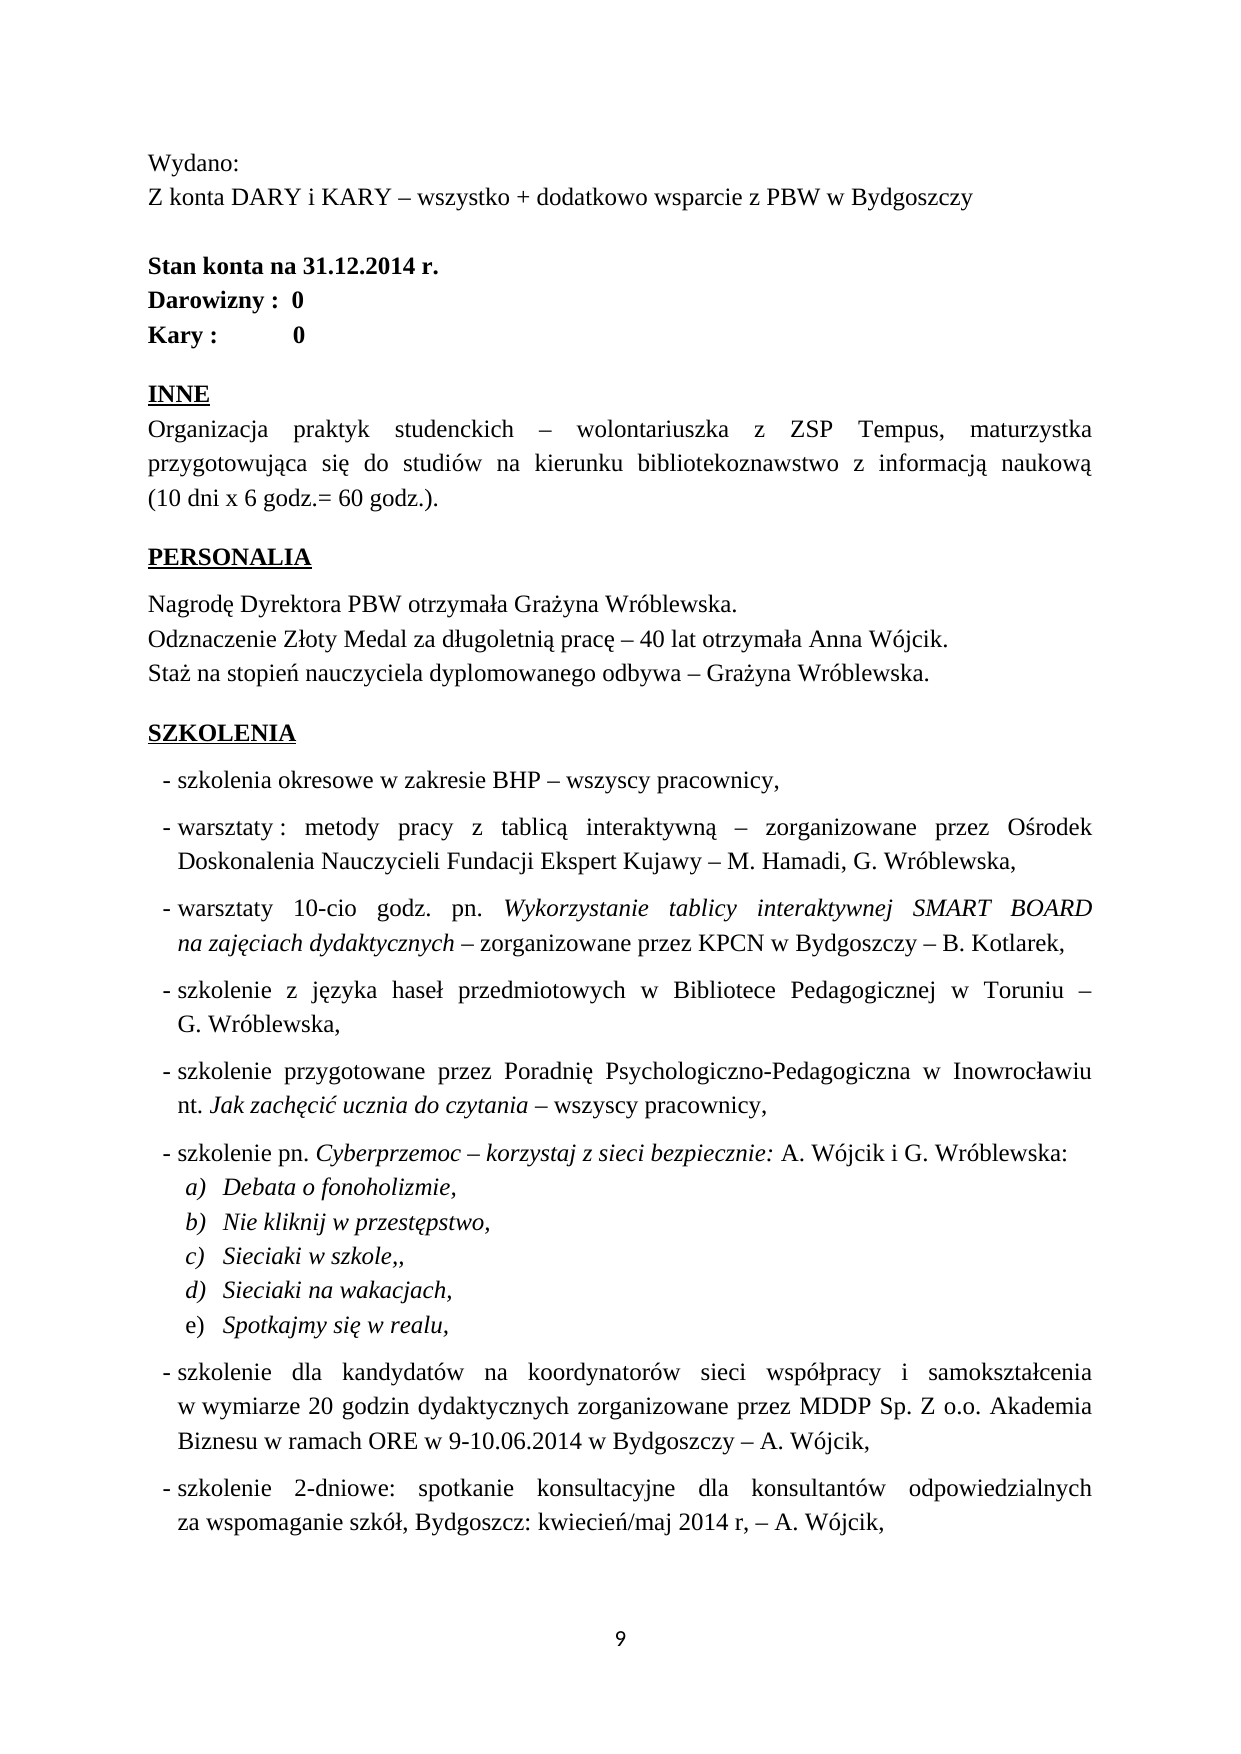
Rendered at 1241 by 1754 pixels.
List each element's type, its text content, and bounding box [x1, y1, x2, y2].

text Z konta DARY i KARY – wszystko + dodatkowo wsparcie z PBW w Bydgoszczy [148, 182, 1093, 211]
list warsztaty : metody pracy z tablicą interaktywną – zorganizowane przez Ośrodek Doskonalenia Nauczycieli Fundacji Ekspert Kujawy – M. Hamadi, G. Wróblewska, [162, 812, 1093, 875]
text Darowizny : 0 [148, 286, 1093, 314]
list szkolenie dla kandydatów na koordynatorów sieci współpracy i samokształcenia w wymiarze 20 godzin dydaktycznych zorganizowane przez MDDP Sp. Z o.o. Akademia Biznesu w ramach ORE w 9-10.06.2014 w Bydgoszczy – A. Wójcik, [162, 1357, 1093, 1455]
text Stan konta na 31.12.2014 r. [148, 251, 1093, 280]
list Spotkajmy się w realu, [185, 1310, 1093, 1339]
list szkolenia okresowe w zakresie BHP – wszyscy pracownicy, [162, 765, 1093, 793]
text Organizacja praktyk studenckich – wolontariuszka z ZSP Tempus, maturzystka przygotowująca się do studiów na kierunku bibliotekoznawstwo z informacją naukową (10 dni x 6 godz.= 60 godz.). [148, 414, 1093, 512]
text Kary : 0 [148, 320, 1093, 349]
text Odznaczenie Złoty Medal za długoletnią pracę – 40 lat otrzymała Anna Wójcik. [148, 624, 1093, 653]
list Sieciaki na wakacjach, [185, 1276, 1093, 1304]
text Nagrodę Dyrektora PBW otrzymała Grażyna Wróblewska. [148, 589, 1093, 618]
text PERSONALIA [148, 542, 1093, 571]
text Staż na stopień nauczyciela dyplomowanego odbywa – Grażyna Wróblewska. [148, 658, 1093, 687]
list Sieciaki w szkole,, [185, 1241, 1093, 1270]
list szkolenie pn. Cyberprzemoc – korzystaj z sieci bezpiecznie: A. Wójcik i G. Wróblewska: [162, 1138, 1093, 1166]
list szkolenie z języka haseł przedmiotowych w Bibliotece Pedagogicznej w Toruniu – G. Wróblewska, [162, 975, 1093, 1038]
text Wydano: [148, 148, 1093, 176]
list szkolenie przygotowane przez Poradnię Psychologiczno-Pedagogiczna w Inowrocławiu nt. Jak zachęcić ucznia do czytania – wszyscy pracownicy, [162, 1056, 1093, 1119]
list szkolenie 2-dniowe: spotkanie konsultacyjne dla konsultantów odpowiedzialnych za wspomaganie szkół, Bydgoszcz: kwiecień/maj 2014 r, – A. Wójcik, [162, 1473, 1093, 1536]
text SZKOLENIA [148, 718, 1093, 747]
list warsztaty 10-cio godz. pn. Wykorzystanie tablicy interaktywnej SMART BOARD na zajęciach dydaktycznych – zorganizowane przez KPCN w Bydgoszczy – B. Kotlarek, [162, 893, 1093, 956]
text INNE [148, 379, 1093, 408]
list Debata o fonoholizmie, [185, 1172, 1093, 1201]
list Nie kliknij w przestępstwo, [185, 1207, 1093, 1235]
